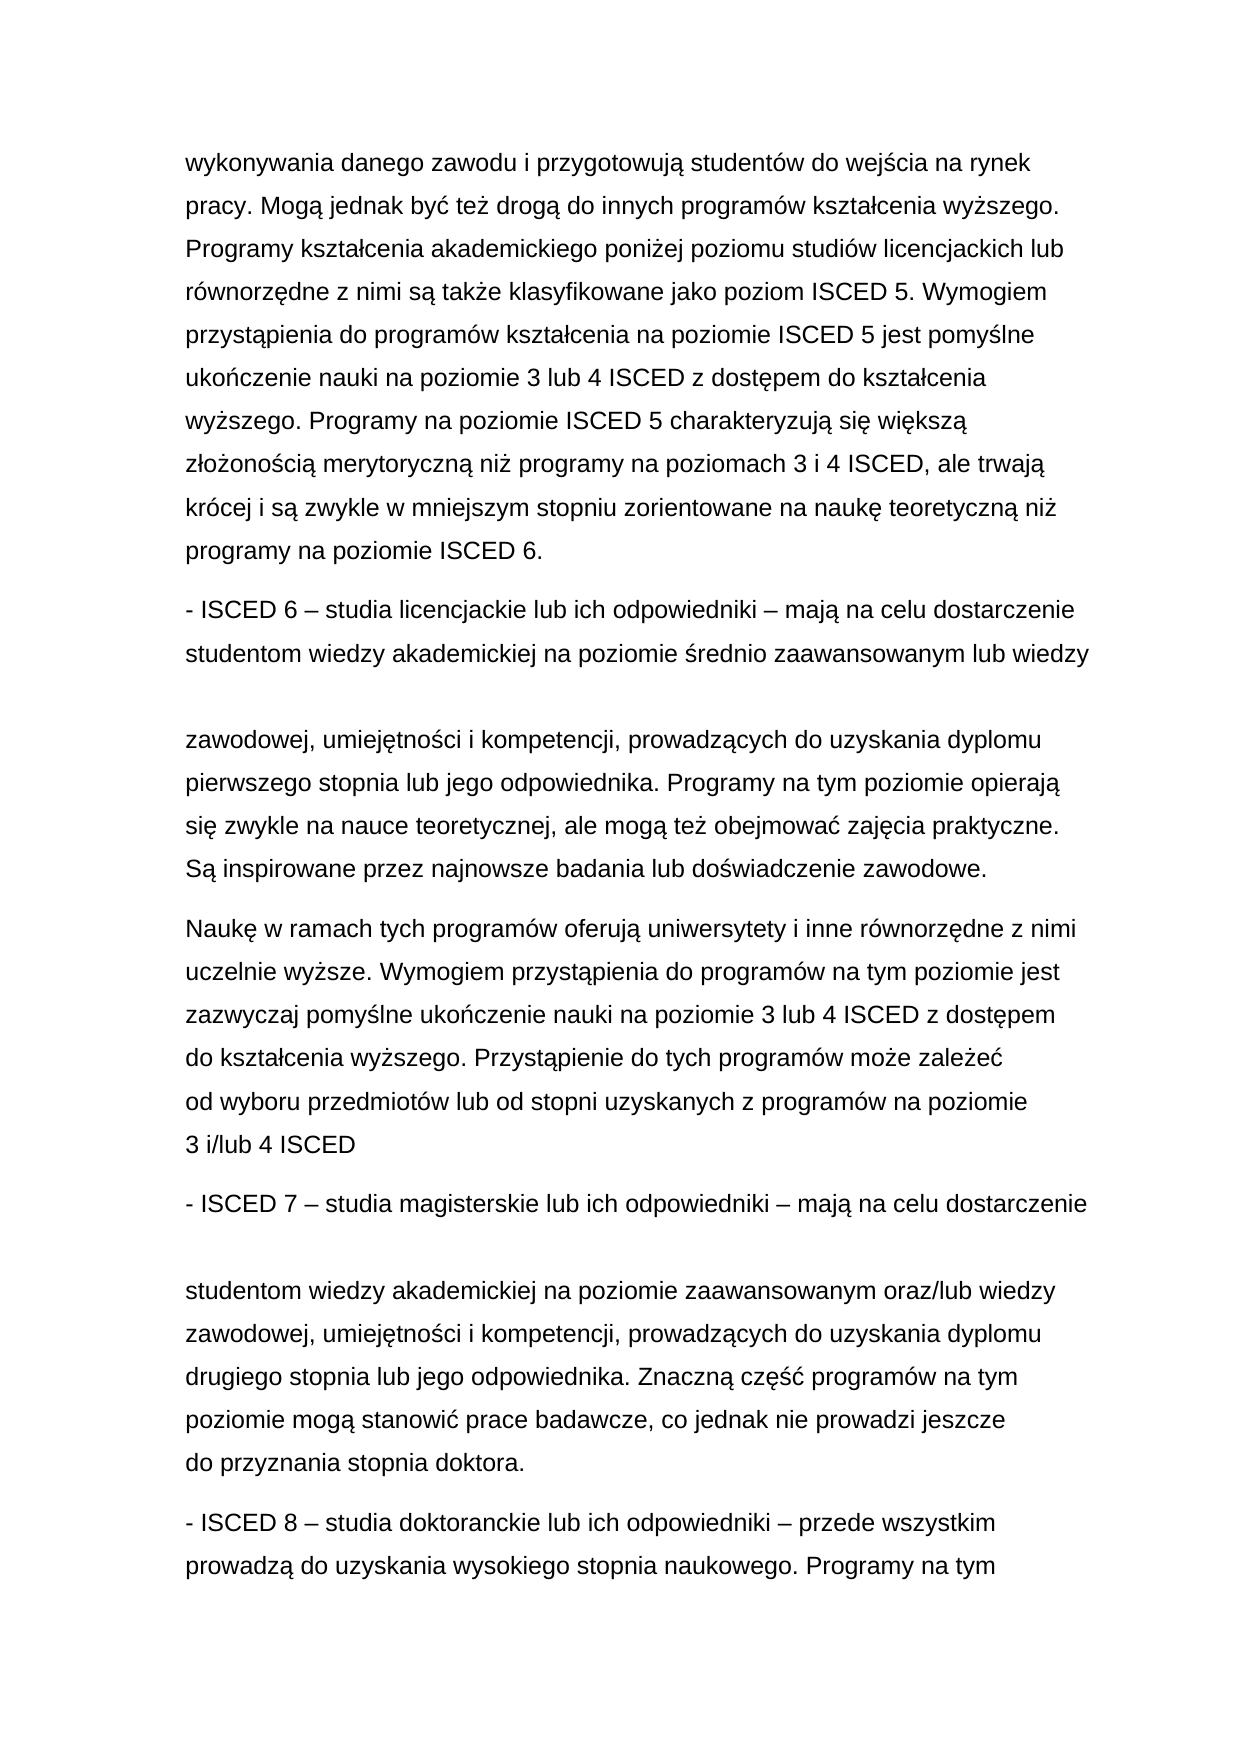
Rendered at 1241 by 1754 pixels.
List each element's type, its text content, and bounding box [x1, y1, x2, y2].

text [185, 148, 1093, 564]
text - ISCED 7 – studia magisterskie lub ich odpowiedniki – mają na celu dostarczenie studentom wiedzy akademickiej na poziomie zaawansowanym oraz/lub wiedzy zawodowej, umiejętności i kompetencji, prowadzących do uzyskania dyplomu drugiego stopnia lub jego odpowiednika. Znaczną część programów na tym poziomie mogą stanowić prace badawcze, co jednak nie prowadzi jeszcze do przyznania stopnia doktora. [185, 1189, 1093, 1477]
text - ISCED 6 – studia licencjackie lub ich odpowiedniki – mają na celu dostarczenie studentom wiedzy akademickiej na poziomie średnio zaawansowanym lub wiedzy zawodowej, umiejętności i kompetencji, prowadzących do uzyskania dyplomu pierwszego stopnia lub jego odpowiednika. Programy na tym poziomie opierają się zwykle na nauce teoretycznej, ale mogą też obejmować zajęcia praktyczne. Są inspirowane przez najnowsze badania lub doświadczenie zawodowe. [185, 596, 1093, 883]
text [185, 1508, 1093, 1580]
text Naukę w ramach tych programów oferują uniwersytety i inne równorzędne z nimi uczelnie wyższe. Wymogiem przystąpienia do programów na tym poziomie jest zazwyczaj pomyślne ukończenie nauki na poziomie 3 lub 4 ISCED z dostępem do kształcenia wyższego. Przystąpienie do tych programów może zależeć od wyboru przedmiotów lub od stopni uzyskanych z programów na poziomie 3 i/lub 4 ISCED [185, 914, 1093, 1158]
